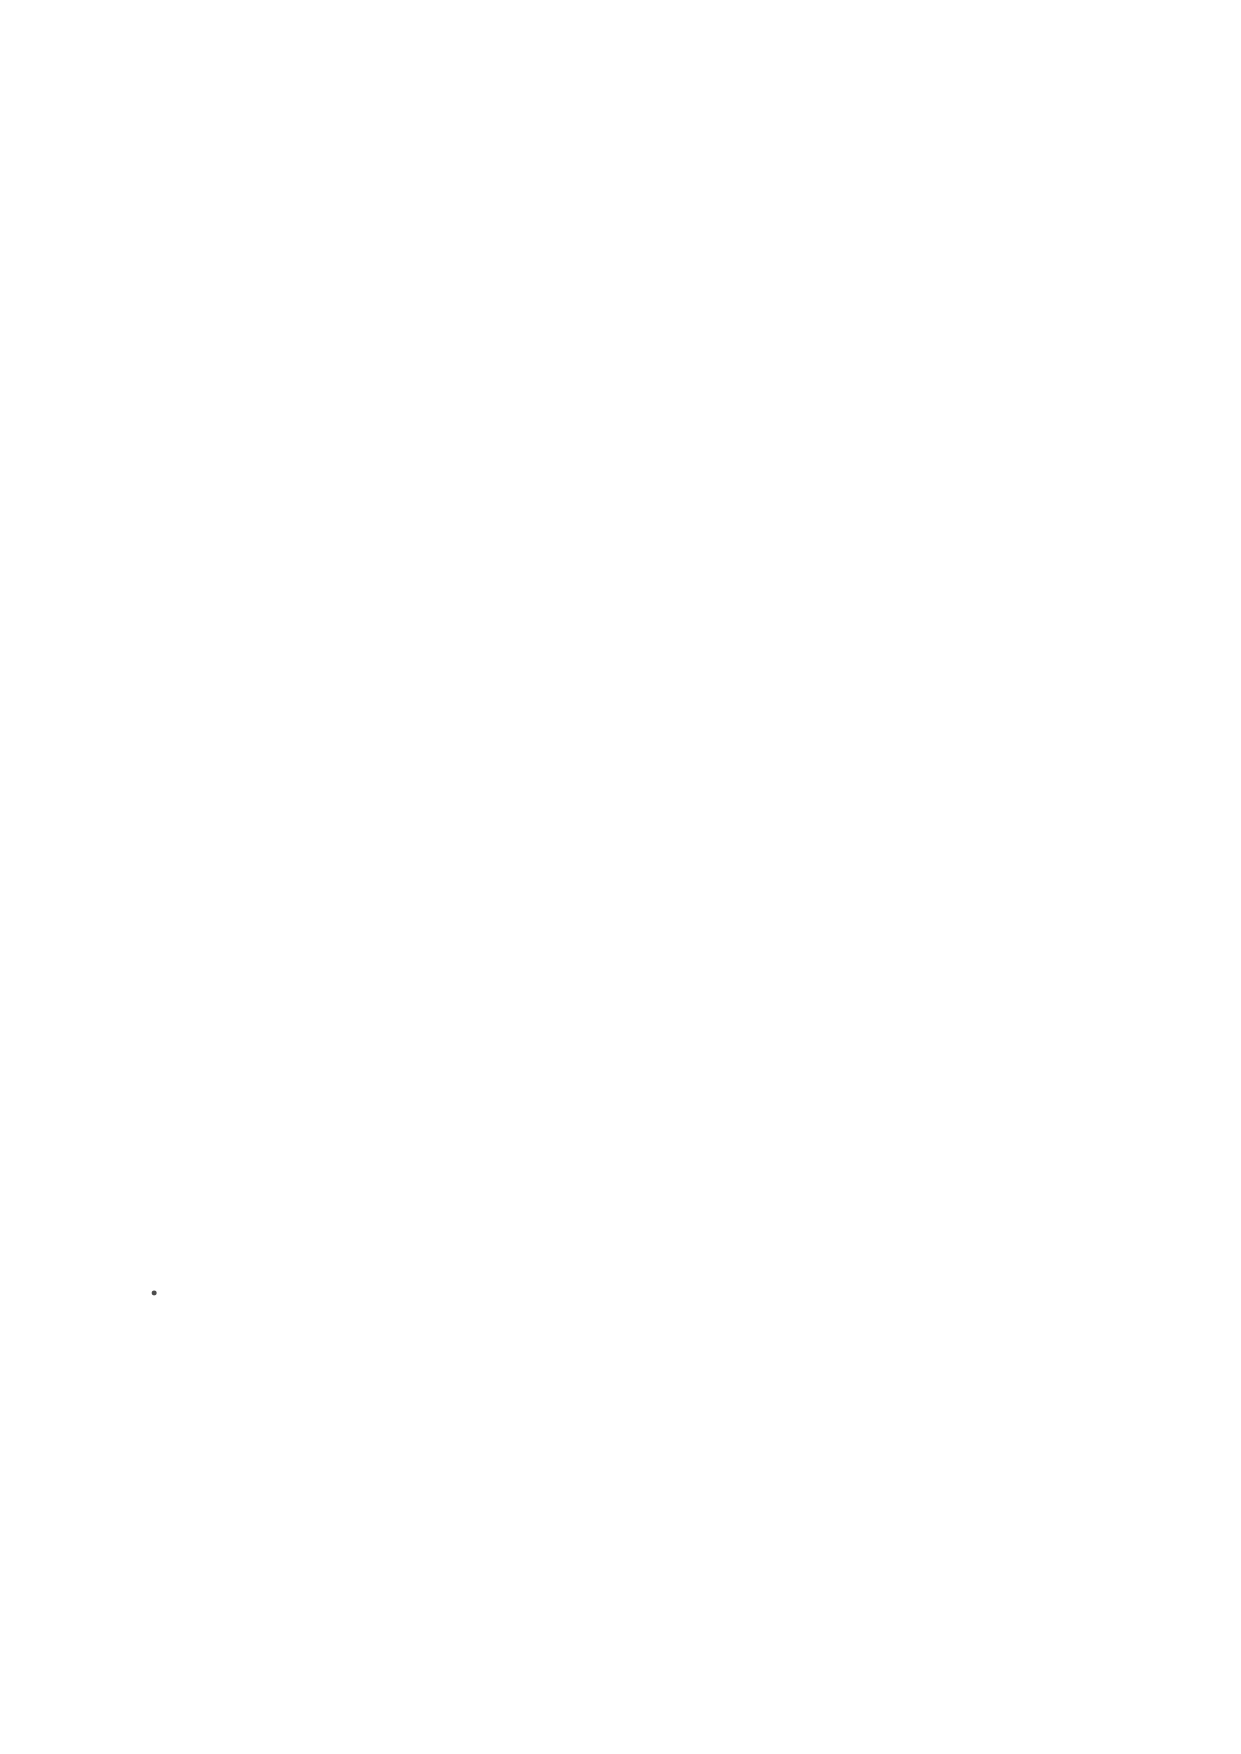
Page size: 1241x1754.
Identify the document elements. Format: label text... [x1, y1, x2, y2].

text . [150, 1264, 1090, 1304]
